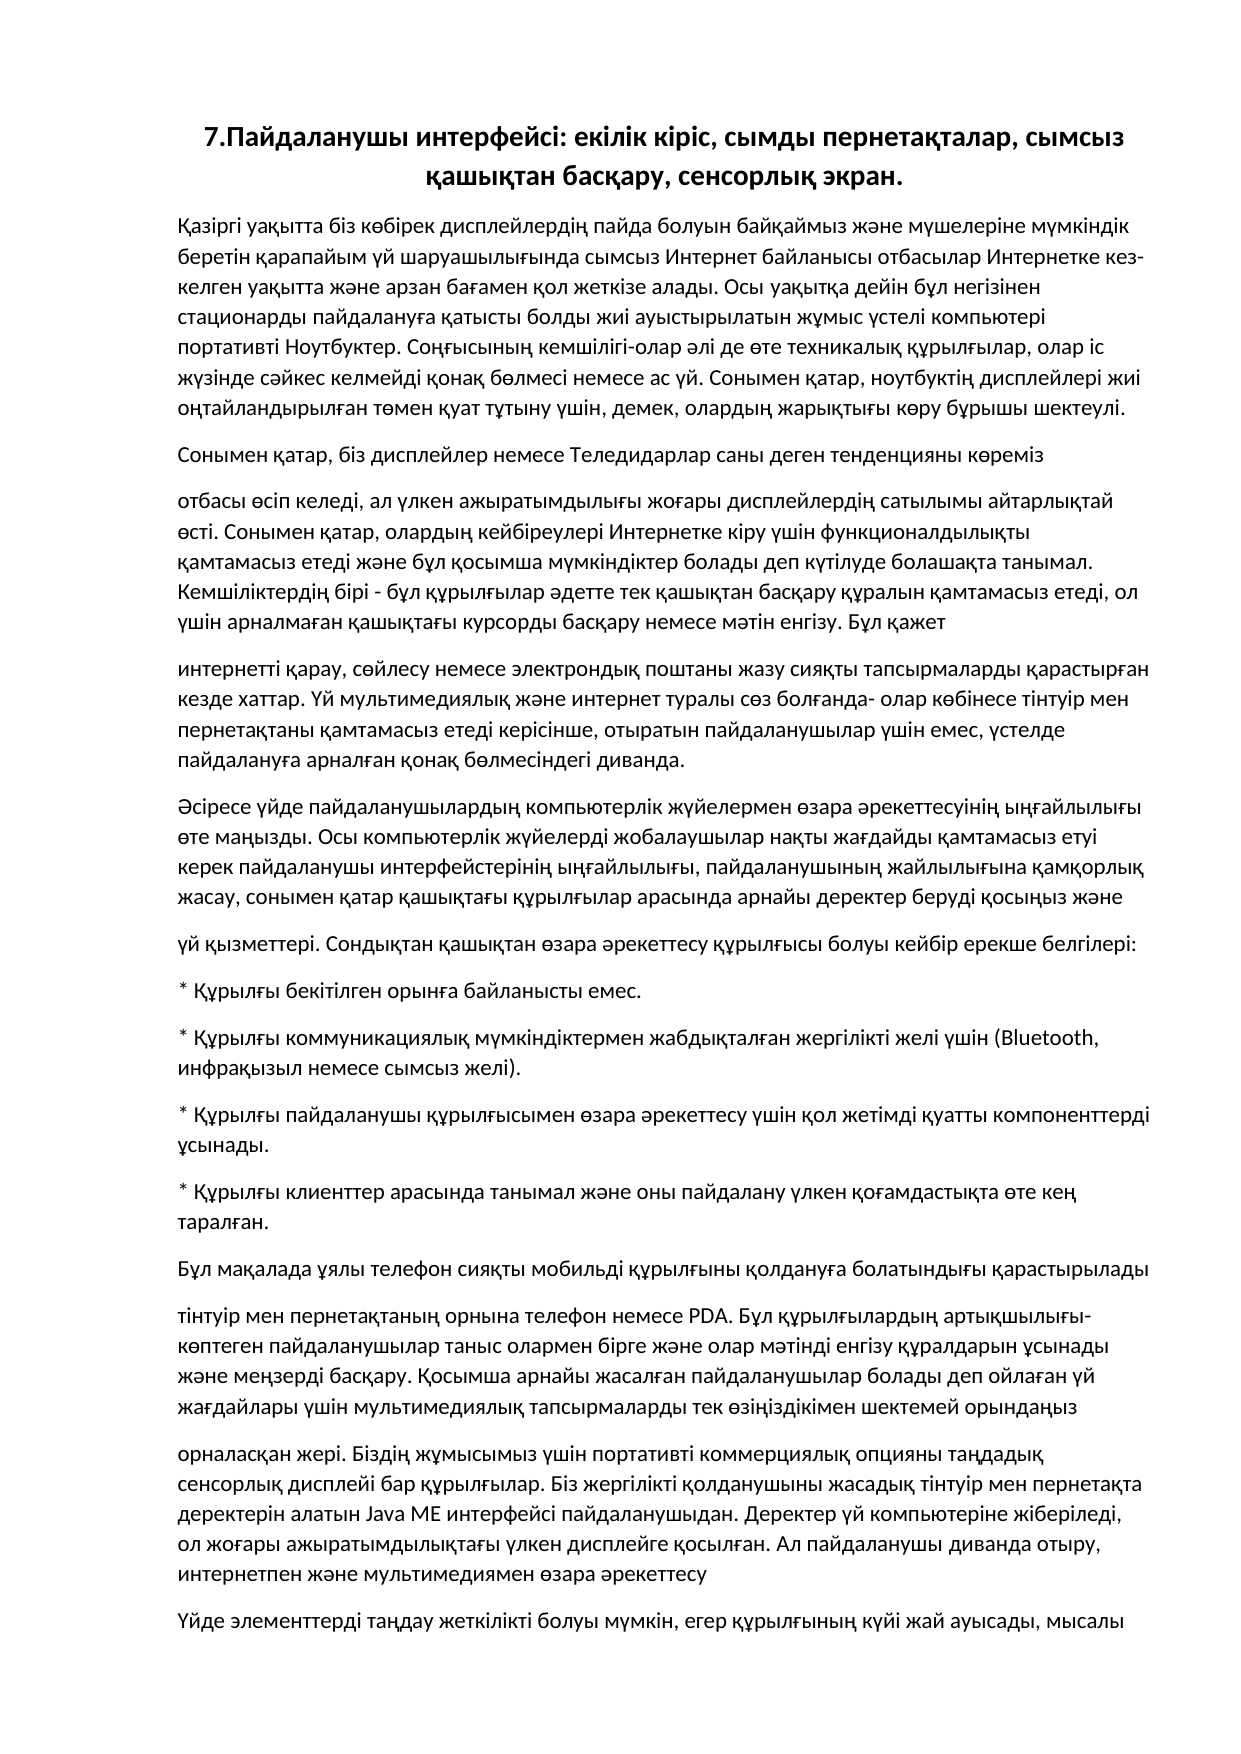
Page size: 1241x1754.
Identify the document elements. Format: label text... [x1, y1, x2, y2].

text Үйде элементтерді таңдау жеткілікті болуы мүмкін, егер құрылғының күйі жай ауысады, мысалы [177, 1606, 1152, 1634]
text * Құрылғы бекітілген орынға байланысты емес. [177, 976, 1152, 1004]
text * Құрылғы коммуникациялық мүмкіндіктермен жабдықталған жергілікті желі үшін (Bluetooth, инфрақызыл немесе сымсыз желі). [177, 1023, 1152, 1081]
text Сонымен қатар, біз дисплейлер немесе Теледидарлар саны деген тенденцияны көреміз [177, 440, 1152, 468]
text үй қызметтері. Сондықтан қашықтан өзара әрекеттесу құрылғысы болуы кейбір ерекше белгілері: [177, 929, 1152, 957]
text * Құрылғы пайдаланушы құрылғысымен өзара әрекеттесу үшін қол жетімді қуатты компоненттерді ұсынады. [177, 1100, 1152, 1158]
text 7.Пайдаланушы интерфейсі: екілік кіріс, сымды пернетақталар, сымсыз қашықтан басқару, сенсорлық экран. [177, 118, 1152, 192]
text Бұл мақалада ұялы телефон сияқты мобильді құрылғыны қолдануға болатындығы қарастырылады [177, 1254, 1152, 1282]
text орналасқан жері. Біздің жұмысымыз үшін портативті коммерциялық опцияны таңдадық сенсорлық дисплейі бар құрылғылар. Біз жергілікті қолданушыны жасадық тінтуір мен пернетақта деректерін алатын Java ME интерфейсі пайдаланушыдан. Деректер үй компьютеріне жіберіледі, ол жоғары ажыратымдылықтағы үлкен дисплейге қосылған. Ал пайдаланушы диванда отыру, интернетпен және мультимедиямен өзара әрекеттесу [177, 1439, 1152, 1588]
text * Құрылғы клиенттер арасында танымал және оны пайдалану үлкен қоғамдастықта өте кең таралған. [177, 1177, 1152, 1236]
text тінтуір мен пернетақтаның орнына телефон немесе PDA. Бұл құрылғылардың артықшылығы-көптеген пайдаланушылар таныс олармен бірге және олар мәтінді енгізу құралдарын ұсынады және меңзерді басқару. Қосымша арнайы жасалған пайдаланушылар болады деп ойлаған үй жағдайлары үшін мультимедиялық тапсырмаларды тек өзіңіздікімен шектемей орындаңыз [177, 1301, 1152, 1420]
text Қазіргі уақытта біз көбірек дисплейлердің пайда болуын байқаймыз және мүшелеріне мүмкіндік беретін қарапайым үй шаруашылығында сымсыз Интернет байланысы отбасылар Интернетке кез-келген уақытта және арзан бағамен қол жеткізе алады. Осы уақытқа дейін бұл негізінен стационарды пайдалануға қатысты болды жиі ауыстырылатын жұмыс үстелі компьютері портативті Ноутбуктер. Соңғысының кемшілігі-олар әлі де өте техникалық құрылғылар, олар іс жүзінде сәйкес келмейді қонақ бөлмесі немесе ас үй. Сонымен қатар, ноутбуктің дисплейлері жиі оңтайландырылған төмен қуат тұтыну үшін, демек, олардың жарықтығы көру бұрышы шектеулі. [177, 212, 1152, 421]
text Әсіресе үйде пайдаланушылардың компьютерлік жүйелермен өзара әрекеттесуінің ыңғайлылығы өте маңызды. Осы компьютерлік жүйелерді жобалаушылар нақты жағдайды қамтамасыз етуі керек пайдаланушы интерфейстерінің ыңғайлылығы, пайдаланушының жайлылығына қамқорлық жасау, сонымен қатар қашықтағы құрылғылар арасында арнайы деректер беруді қосыңыз және [177, 792, 1152, 911]
text отбасы өсіп келеді, ал үлкен ажыратымдылығы жоғары дисплейлердің сатылымы айтарлықтай өсті. Сонымен қатар, олардың кейбіреулері Интернетке кіру үшін функционалдылықты қамтамасыз етеді және бұл қосымша мүмкіндіктер болады деп күтілуде болашақта танымал. Кемшіліктердің бірі - бұл құрылғылар әдетте тек қашықтан басқару құралын қамтамасыз етеді, ол үшін арналмаған қашықтағы курсорды басқару немесе мәтін енгізу. Бұл қажет [177, 487, 1152, 636]
text интернетті қарау, сөйлесу немесе электрондық поштаны жазу сияқты тапсырмаларды қарастырған кезде хаттар. Үй мультимедиялық және интернет туралы сөз болғанда- олар көбінесе тінтуір мен пернетақтаны қамтамасыз етеді керісінше, отыратын пайдаланушылар үшін емес, үстелде пайдалануға арналған қонақ бөлмесіндегі диванда. [177, 654, 1152, 773]
